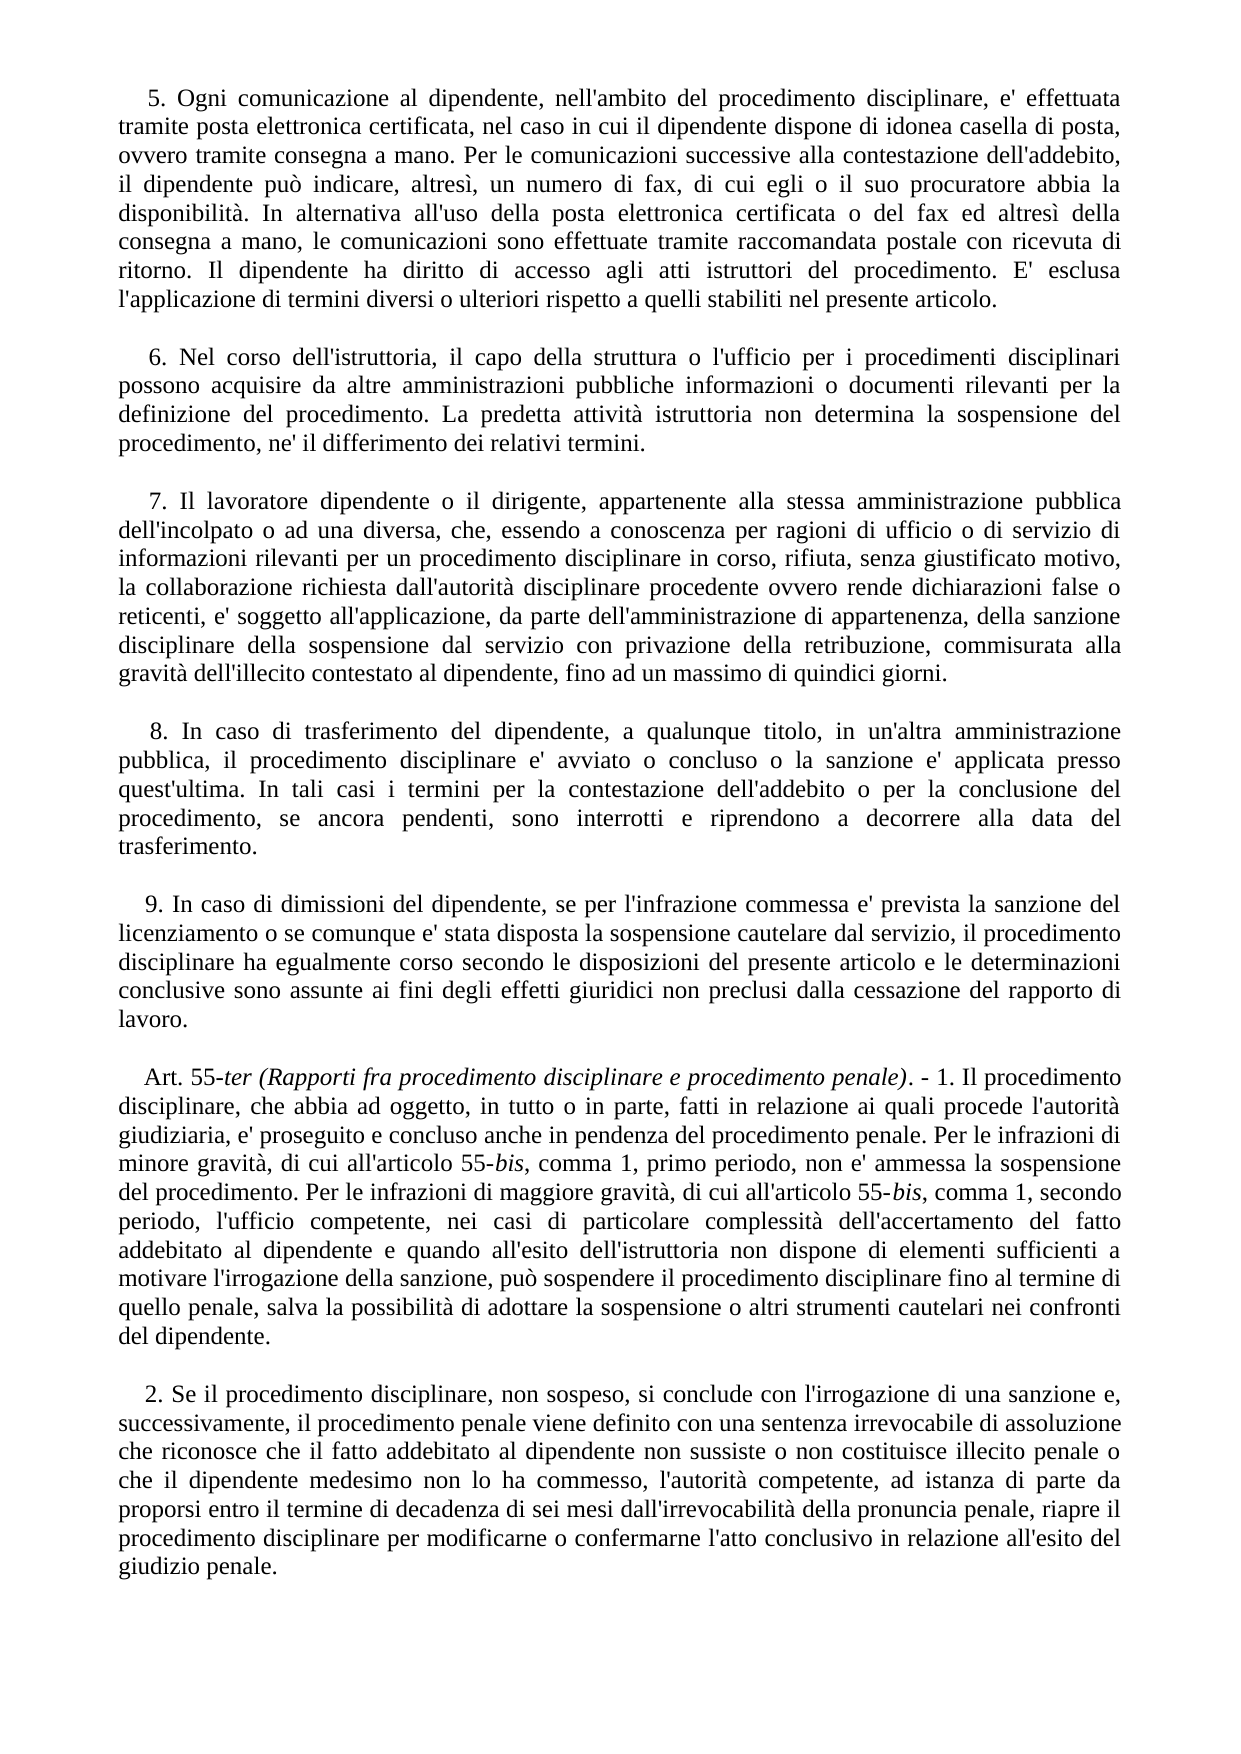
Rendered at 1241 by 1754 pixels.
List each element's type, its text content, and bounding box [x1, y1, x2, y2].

text 9. In caso di dimissioni del dipendente, se per l'infrazione commessa e' prevista la sanzione del licenziamento o se comunque e' stata disposta la sospensione cautelare dal servizio, il procedimento disciplinare ha egualmente corso secondo le disposizioni del presente articolo e le determinazioni conclusive sono assunte ai fini degli effetti giuridici non preclusi dalla cessazione del rapporto di lavoro. [118, 889, 1122, 1033]
text 5. Ogni comunicazione al dipendente, nell'ambito del procedimento disciplinare, e' effettuata tramite posta elettronica certificata, nel caso in cui il dipendente dispone di idonea casella di posta, ovvero tramite consegna a mano. Per le comunicazioni successive alla contestazione dell'addebito, il dipendente può indicare, altresì, un numero di fax, di cui egli o il suo procuratore abbia la disponibilità. In alternativa all'uso della posta elettronica certificata o del fax ed altresì della consegna a mano, le comunicazioni sono effettuate tramite raccomandata postale con ricevuta di ritorno. Il dipendente ha diritto di accesso agli atti istruttori del procedimento. E' esclusa l'applicazione di termini diversi o ulteriori rispetto a quelli stabiliti nel presente articolo. [118, 83, 1122, 313]
text 6. Nel corso dell'istruttoria, il capo della struttura o l'ufficio per i procedimenti disciplinari possono acquisire da altre amministrazioni pubbliche informazioni o documenti rilevanti per la definizione del procedimento. La predetta attività istruttoria non determina la sospensione del procedimento, ne' il differimento dei relativi termini. [118, 342, 1122, 457]
text Art. 55-ter (Rapporti fra procedimento disciplinare e procedimento penale). - 1. Il procedimento disciplinare, che abbia ad oggetto, in tutto o in parte, fatti in relazione ai quali procede l'autorità giudiziaria, e' proseguito e concluso anche in pendenza del procedimento penale. Per le infrazioni di minore gravità, di cui all'articolo 55-bis, comma 1, primo periodo, non e' ammessa la sospensione del procedimento. Per le infrazioni di maggiore gravità, di cui all'articolo 55-bis, comma 1, secondo periodo, l'ufficio competente, nei casi di particolare complessità dell'accertamento del fatto addebitato al dipendente e quando all'esito dell'istruttoria non dispone di elementi sufficienti a motivare l'irrogazione della sanzione, può sospendere il procedimento disciplinare fino al termine di quello penale, salva la possibilità di adottare la sospensione o altri strumenti cautelari nei confronti del dipendente. [118, 1062, 1122, 1350]
text 2. Se il procedimento disciplinare, non sospeso, si conclude con l'irrogazione di una sanzione e, successivamente, il procedimento penale viene definito con una sentenza irrevocabile di assoluzione che riconosce che il fatto addebitato al dipendente non sussiste o non costituisce illecito penale o che il dipendente medesimo non lo ha commesso, l'autorità competente, ad istanza di parte da proporsi entro il termine di decadenza di sei mesi dall'irrevocabilità della pronuncia penale, riapre il procedimento disciplinare per modificarne o confermarne l'atto conclusivo in relazione all'esito del giudizio penale. [118, 1379, 1122, 1580]
text 8. In caso di trasferimento del dipendente, a qualunque titolo, in un'altra amministrazione pubblica, il procedimento disciplinare e' avviato o concluso o la sanzione e' applicata presso quest'ultima. In tali casi i termini per la contestazione dell'addebito o per la conclusione del procedimento, se ancora pendenti, sono interrotti e riprendono a decorrere alla data del trasferimento. [118, 716, 1122, 860]
text 7. Il lavoratore dipendente o il dirigente, appartenente alla stessa amministrazione pubblica dell'incolpato o ad una diversa, che, essendo a conoscenza per ragioni di ufficio o di servizio di informazioni rilevanti per un procedimento disciplinare in corso, rifiuta, senza giustificato motivo, la collaborazione richiesta dall'autorità disciplinare procedente ovvero rende dichiarazioni false o reticenti, e' soggetto all'applicazione, da parte dell'amministrazione di appartenenza, della sanzione disciplinare della sospensione dal servizio con privazione della retribuzione, commisurata alla gravità dell'illecito contestato al dipendente, fino ad un massimo di quindici giorni. [118, 486, 1122, 687]
